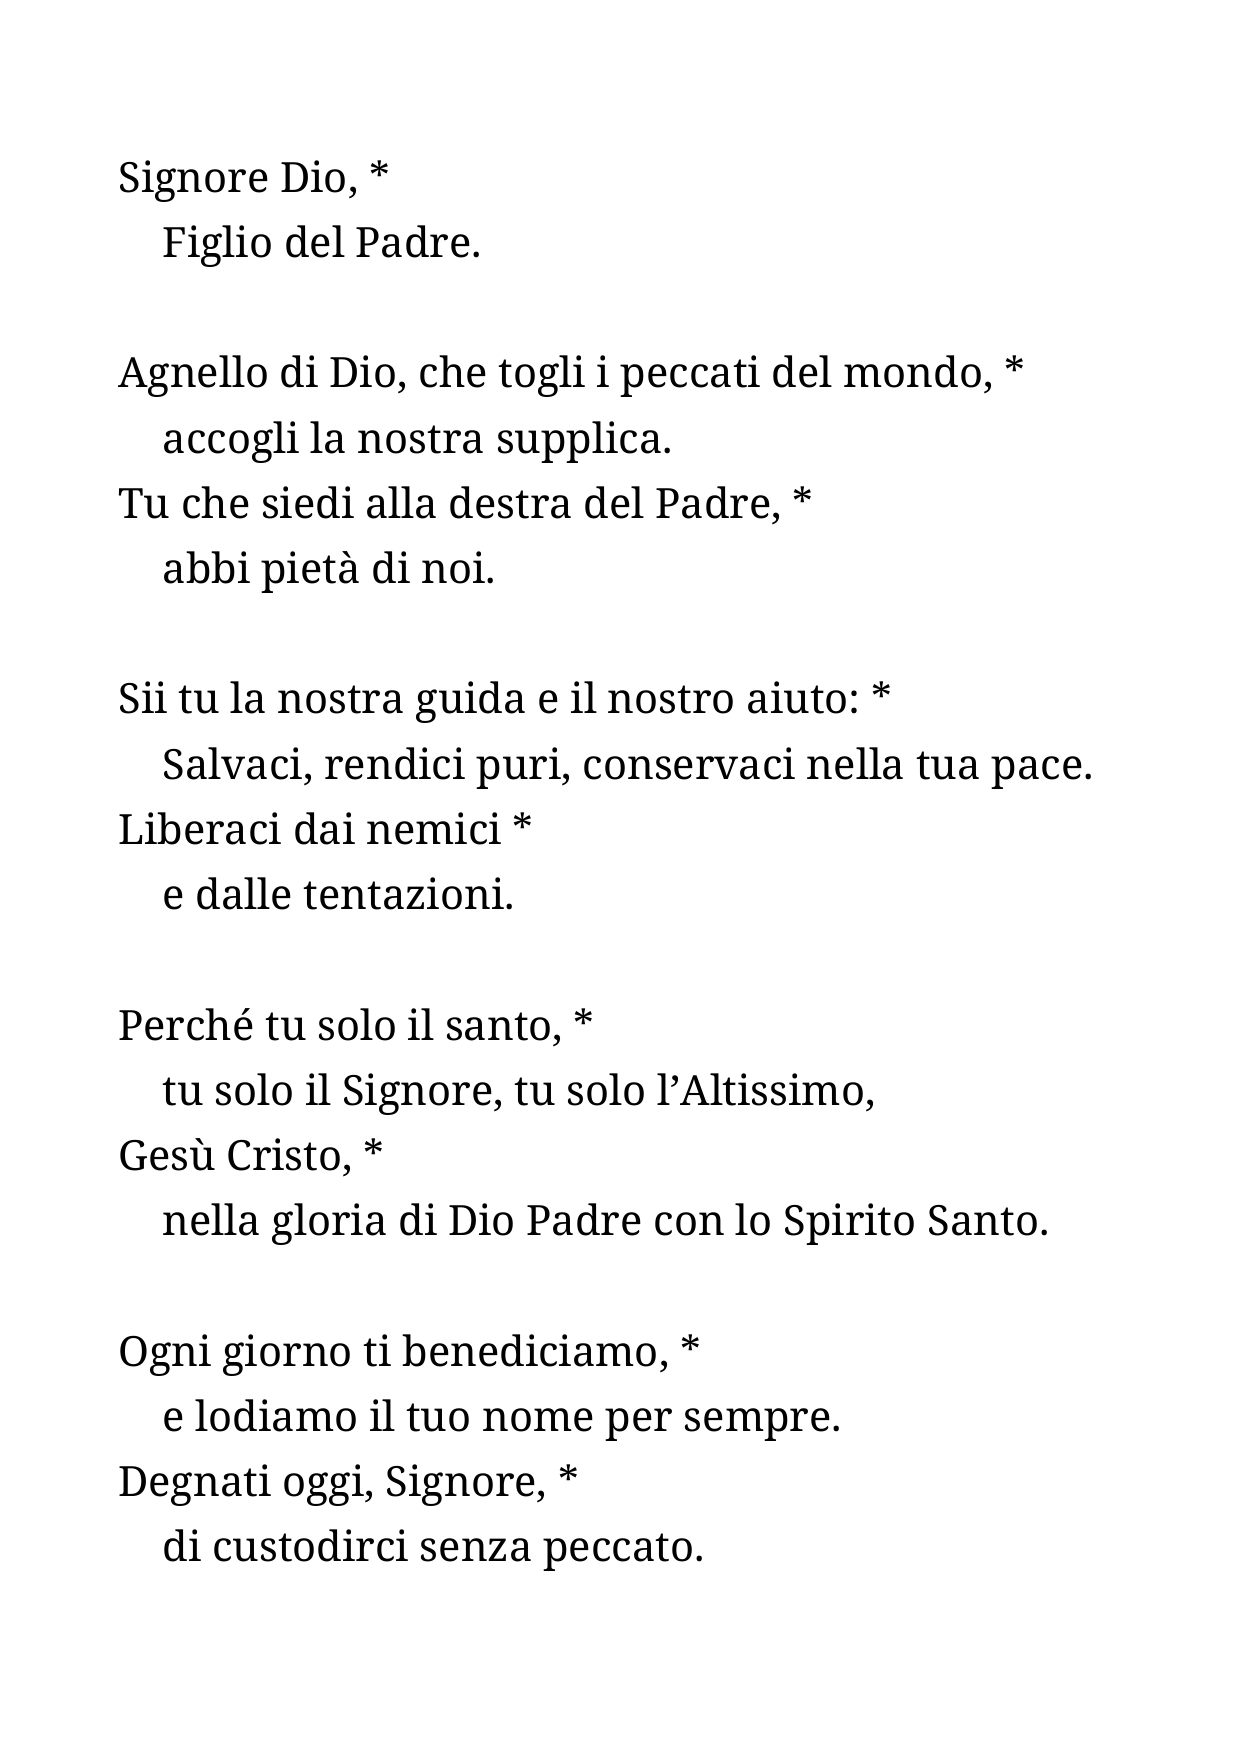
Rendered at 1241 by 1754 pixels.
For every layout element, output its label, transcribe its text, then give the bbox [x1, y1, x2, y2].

text e dalle tentazioni. [118, 865, 1122, 922]
text Tu che siedi alla destra del Padre, * [118, 474, 1122, 530]
text Perché tu solo il santo, * [118, 995, 1122, 1052]
text Figlio del Padre. [118, 213, 1122, 269]
text Salvaci, rendici puri, conservaci nella tua pace. [118, 734, 1122, 791]
text abbi pietà di noi. [118, 539, 1122, 596]
text e lodiamo il tuo nome per sempre. [118, 1387, 1122, 1443]
text Sii tu la nostra guida e il nostro aiuto: * [118, 669, 1122, 726]
text Signore Dio, * [118, 148, 1122, 204]
text Liberaci dai nemici * [118, 800, 1122, 856]
text Gesù Cristo, * [118, 1126, 1122, 1182]
text nella gloria di Dio Padre con lo Spirito Santo. [118, 1191, 1122, 1248]
text Degnati oggi, Signore, * [118, 1452, 1122, 1508]
text Agnello di Dio, che togli i peccati del mondo, * [118, 343, 1122, 400]
text accogli la nostra supplica. [118, 408, 1122, 465]
text di custodirci senza peccato. [118, 1517, 1122, 1574]
text Ogni giorno ti benediciamo, * [118, 1321, 1122, 1378]
text tu solo il Signore, tu solo l’Altissimo, [118, 1061, 1122, 1117]
